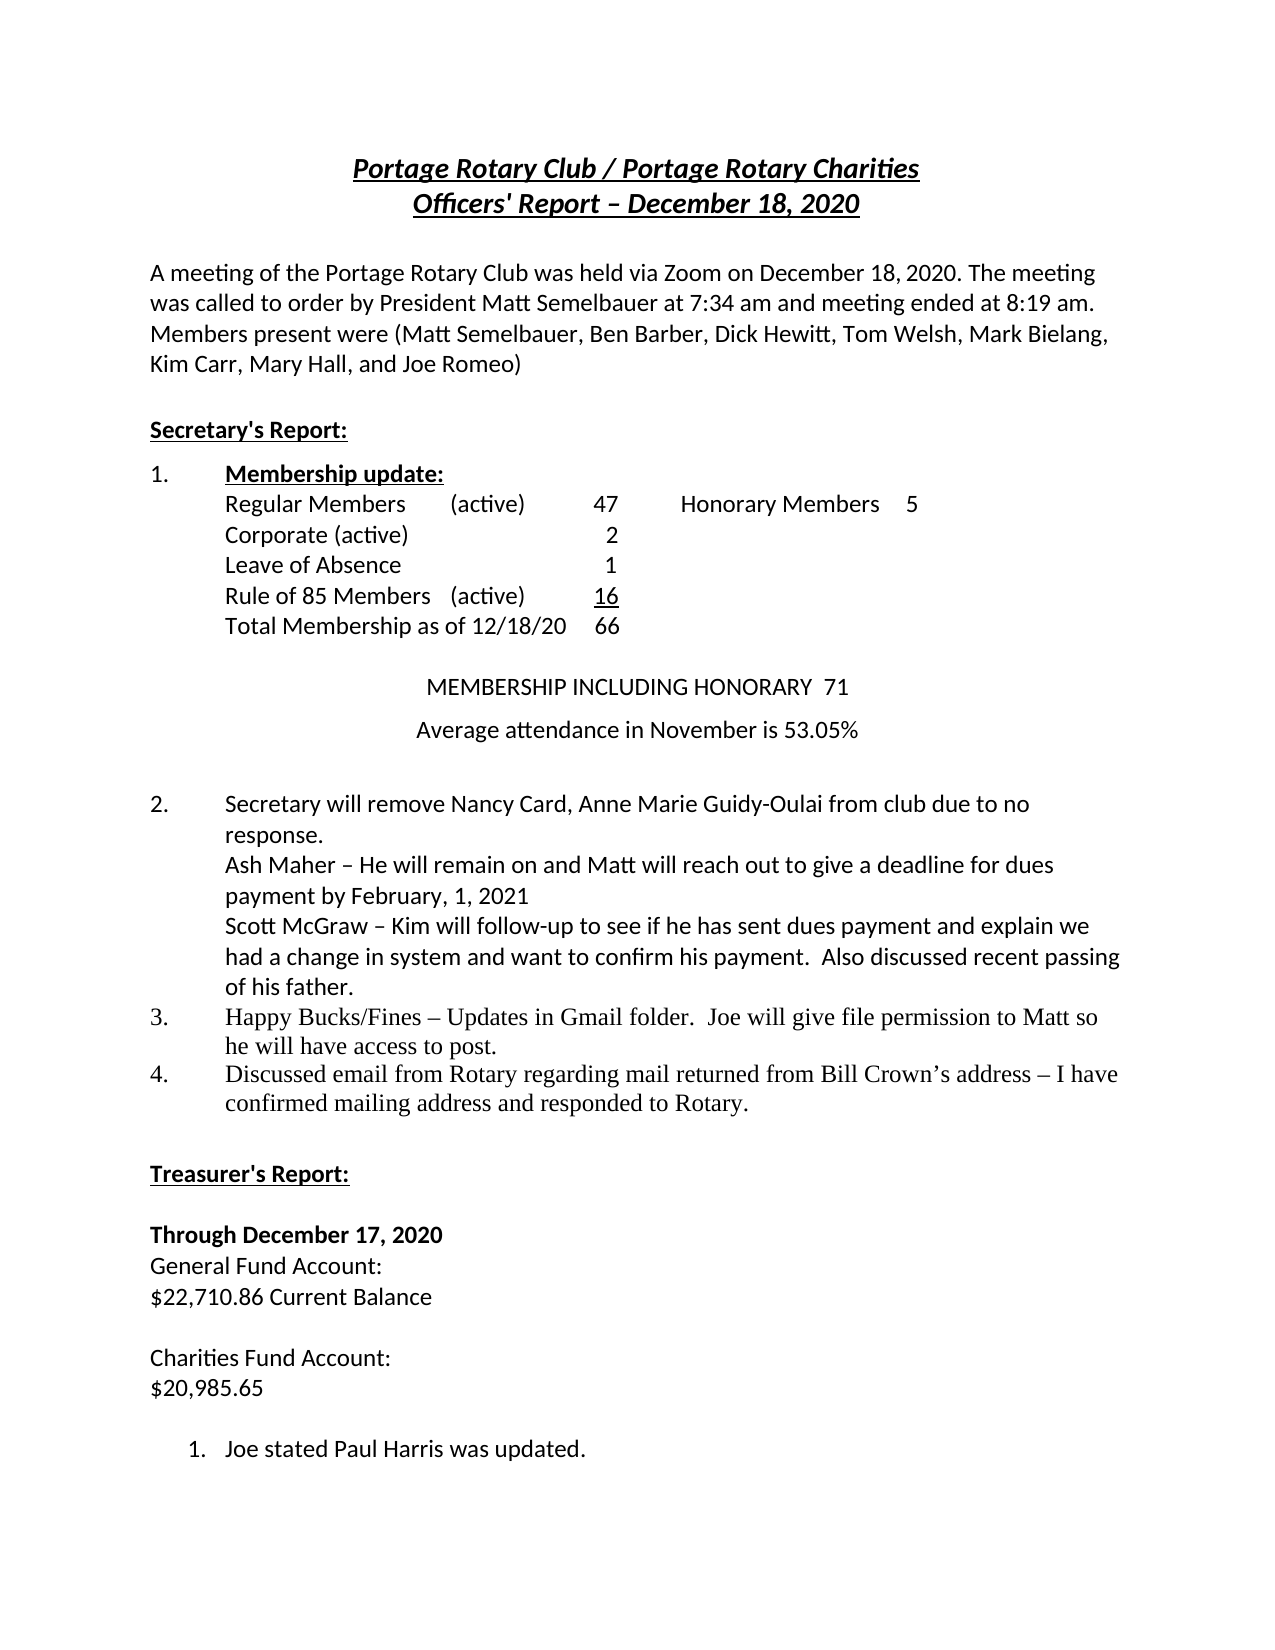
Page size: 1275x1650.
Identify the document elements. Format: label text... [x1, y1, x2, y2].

text of his father. [150, 972, 1125, 1002]
text A meeting of the Portage Rotary Club was held via Zoom on December 18, 2020. The meeting was called to order by President Matt Semelbauer at 7:34 am and meeting ended at 8:19 am. Members present were (Matt Semelbauer, Ben Barber, Dick Hewitt, Tom Welsh, Mark Bielang, Kim Carr, Mary Hall, and Joe Romeo) [150, 257, 1125, 379]
text confirmed mailing address and responded to Rotary. [150, 1088, 1125, 1117]
text Scott McGraw – Kim will follow-up to see if he has sent dues payment and explain we [150, 911, 1125, 941]
text Average attendance in November is 53.05% [150, 715, 1125, 745]
text Leave of Absence 1 [150, 549, 1125, 580]
text had a change in system and want to confirm his payment. Also discussed recent passing [150, 941, 1125, 972]
text Treasurer's Report: [150, 1158, 1125, 1189]
list Joe stated Paul Harris was updated. [187, 1433, 1125, 1464]
text Ash Maher – He will remain on and Matt will reach out to give a deadline for dues [150, 849, 1125, 880]
text MEMBERSHIP INCLUDING HONORARY 71 [150, 671, 1125, 702]
text Total Membership as of 12/18/20 66 [150, 610, 1125, 641]
text $20,985.65 [150, 1372, 1125, 1403]
text Rule of 85 Members (active) 16 [150, 580, 1125, 610]
text Regular Members (active) 47 Honorary Members 5 [150, 488, 1125, 519]
text payment by February, 1, 2021 [150, 880, 1125, 911]
text 2. Secretary will remove Nancy Card, Anne Marie Guidy-Oulai from club due to no [150, 788, 1125, 819]
text General Fund Account: [150, 1250, 1125, 1281]
text 1. Membership update: [150, 458, 1125, 488]
text $22,710.86 Current Balance [150, 1281, 1125, 1311]
text Officers' Report – December 18, 2020 [150, 186, 1125, 221]
text 4. Discussed email from Rotary regarding mail returned from Bill Crown’s address – I have [150, 1059, 1125, 1088]
text Through December 17, 2020 [150, 1219, 1125, 1250]
text Charities Fund Account: [150, 1342, 1125, 1372]
text Portage Rotary Club / Portage Rotary Charities [150, 150, 1125, 186]
text response. [150, 819, 1125, 849]
text Secretary's Report: [150, 414, 1125, 445]
text 3. Happy Bucks/Fines – Updates in Gmail folder. Joe will give file permission to Matt so [150, 1002, 1125, 1031]
text he will have access to post. [150, 1031, 1125, 1059]
text Corporate (active) 2 [150, 519, 1125, 549]
